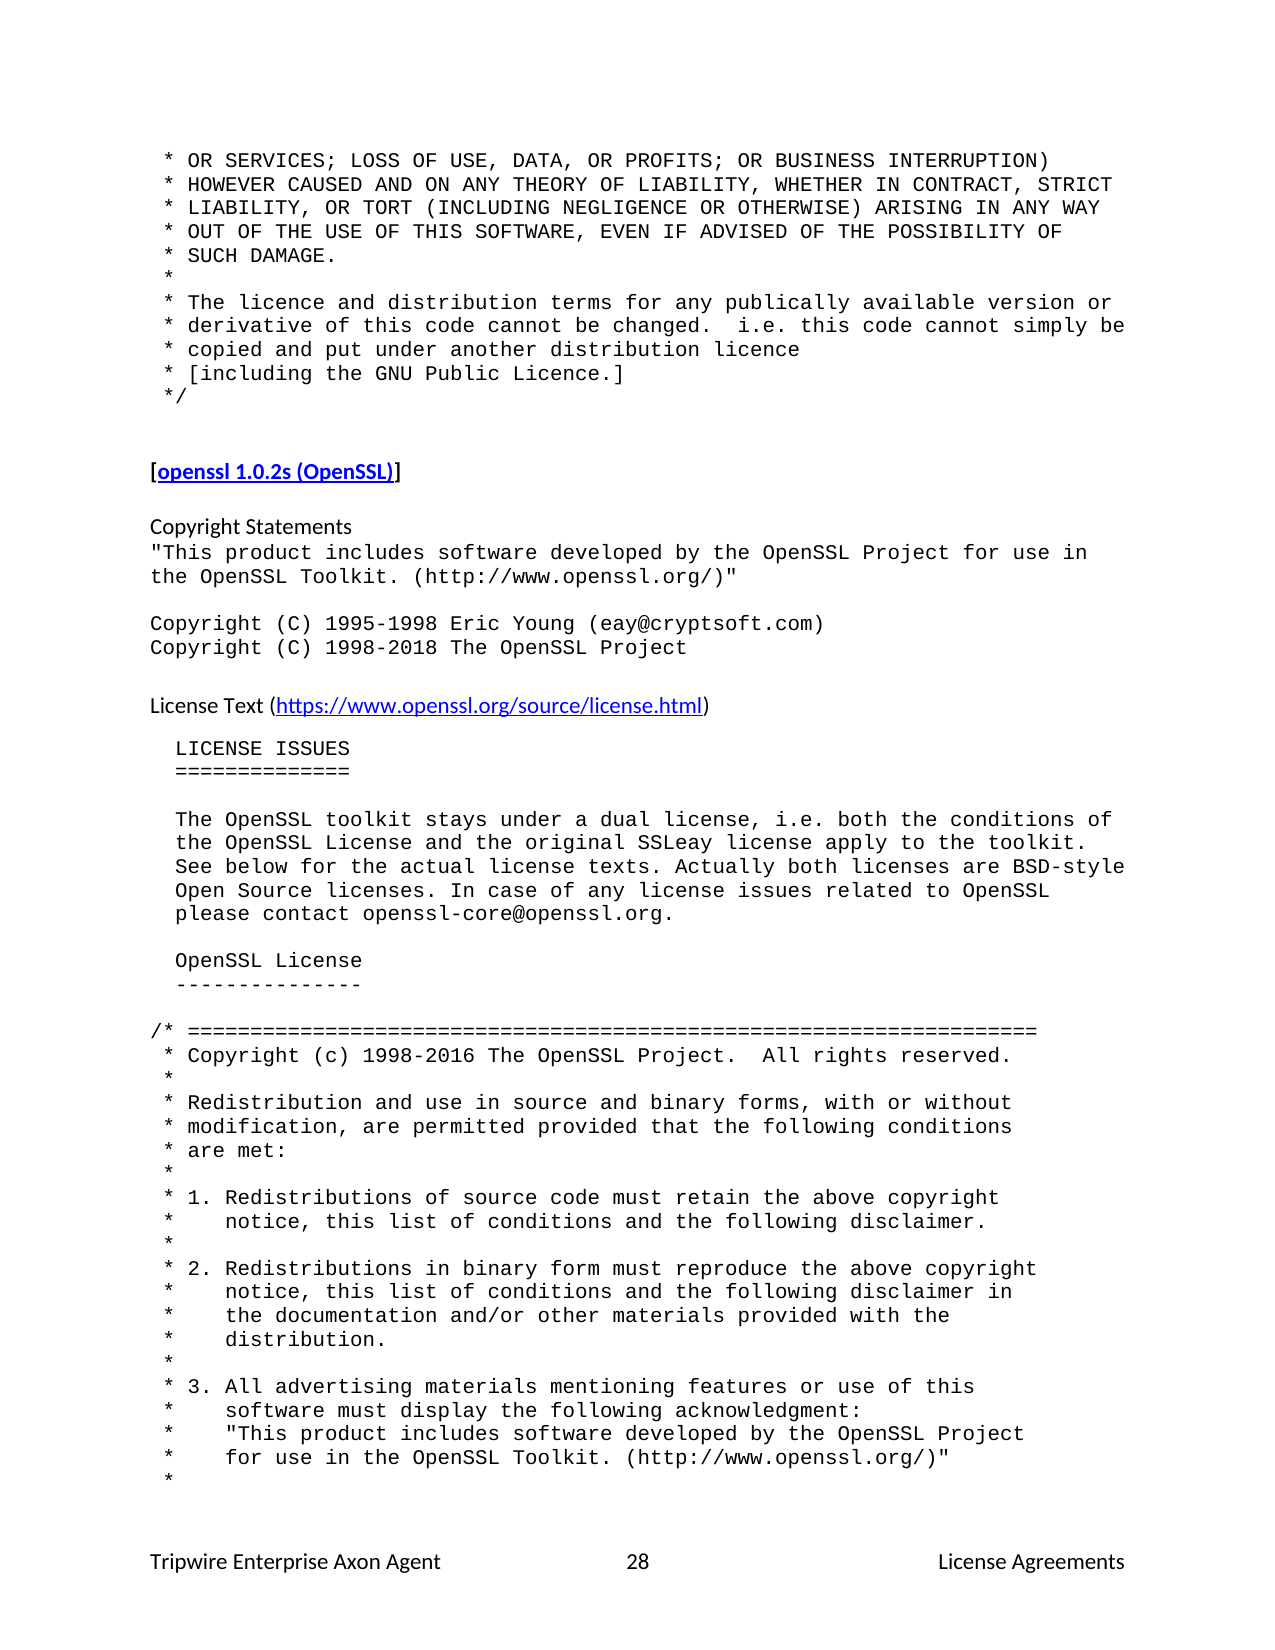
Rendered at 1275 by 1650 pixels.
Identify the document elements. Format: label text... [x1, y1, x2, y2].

text * LIABILITY, OR TORT (INCLUDING NEGLIGENCE OR OTHERWISE) ARISING IN ANY WAY [150, 197, 1125, 221]
text * the documentation and/or other materials provided with the [150, 1305, 1125, 1329]
text * 3. All advertising materials mentioning features or use of this [150, 1376, 1125, 1400]
text * Copyright (c) 1998-2016 The OpenSSL Project. All rights reserved. [150, 1045, 1125, 1069]
text * distribution. [150, 1329, 1125, 1352]
text * 1. Redistributions of source code must retain the above copyright [150, 1187, 1125, 1211]
text */ [150, 386, 1125, 410]
text * Redistribution and use in source and binary forms, with or without [150, 1092, 1125, 1116]
text * derivative of this code cannot be changed. i.e. this code cannot simply be [150, 316, 1125, 339]
text * modification, are permitted provided that the following conditions [150, 1116, 1125, 1140]
text LICENSE ISSUES [150, 738, 1125, 761]
text * 2. Redistributions in binary form must reproduce the above copyright [150, 1258, 1125, 1282]
text * [150, 1069, 1125, 1092]
text --------------- [150, 974, 1125, 998]
text * [including the GNU Public Licence.] [150, 363, 1125, 386]
text Open Source licenses. In case of any license issues related to OpenSSL [150, 879, 1125, 903]
text * for use in the OpenSSL Toolkit. (http://www.openssl.org/)" [150, 1447, 1125, 1471]
text /* ==================================================================== [150, 1021, 1125, 1045]
text * software must display the following acknowledgment: [150, 1400, 1125, 1423]
text Copyright Statements [150, 512, 1125, 540]
text please contact openssl-core@openssl.org. [150, 903, 1125, 927]
text License Text (https://www.openssl.org/source/license.html) [150, 661, 1125, 719]
text * [150, 1163, 1125, 1187]
text * [150, 1471, 1125, 1494]
text * notice, this list of conditions and the following disclaimer. [150, 1211, 1125, 1234]
text * [150, 1352, 1125, 1376]
text * [150, 268, 1125, 292]
text * "This product includes software developed by the OpenSSL Project [150, 1423, 1125, 1447]
text ============== [150, 761, 1125, 785]
text * OR SERVICES; LOSS OF USE, DATA, OR PROFITS; OR BUSINESS INTERRUPTION) [150, 150, 1125, 174]
text * OUT OF THE USE OF THIS SOFTWARE, EVEN IF ADVISED OF THE POSSIBILITY OF [150, 221, 1125, 244]
text Copyright (C) 1995-1998 Eric Young (eay@cryptsoft.com) [150, 613, 1125, 637]
text * HOWEVER CAUSED AND ON ANY THEORY OF LIABILITY, WHETHER IN CONTRACT, STRICT [150, 174, 1125, 197]
text * copied and put under another distribution licence [150, 339, 1125, 363]
text The OpenSSL toolkit stays under a dual license, i.e. both the conditions of [150, 809, 1125, 832]
text OpenSSL License [150, 951, 1125, 974]
text * notice, this list of conditions and the following disclaimer in [150, 1282, 1125, 1305]
text "This product includes software developed by the OpenSSL Project for use in the OpenSSL Toolkit. (http://www.openssl.org/)" [150, 542, 1125, 590]
text * SUCH DAMAGE. [150, 244, 1125, 268]
text * [150, 1234, 1125, 1258]
text [openssl 1.0.2s (OpenSSL)] [150, 457, 1125, 485]
text See below for the actual license texts. Actually both licenses are BSD-style [150, 856, 1125, 879]
text * are met: [150, 1140, 1125, 1163]
text * The licence and distribution terms for any publically available version or [150, 292, 1125, 316]
text Copyright (C) 1998-2018 The OpenSSL Project [150, 637, 1125, 661]
text the OpenSSL License and the original SSLeay license apply to the toolkit. [150, 832, 1125, 856]
